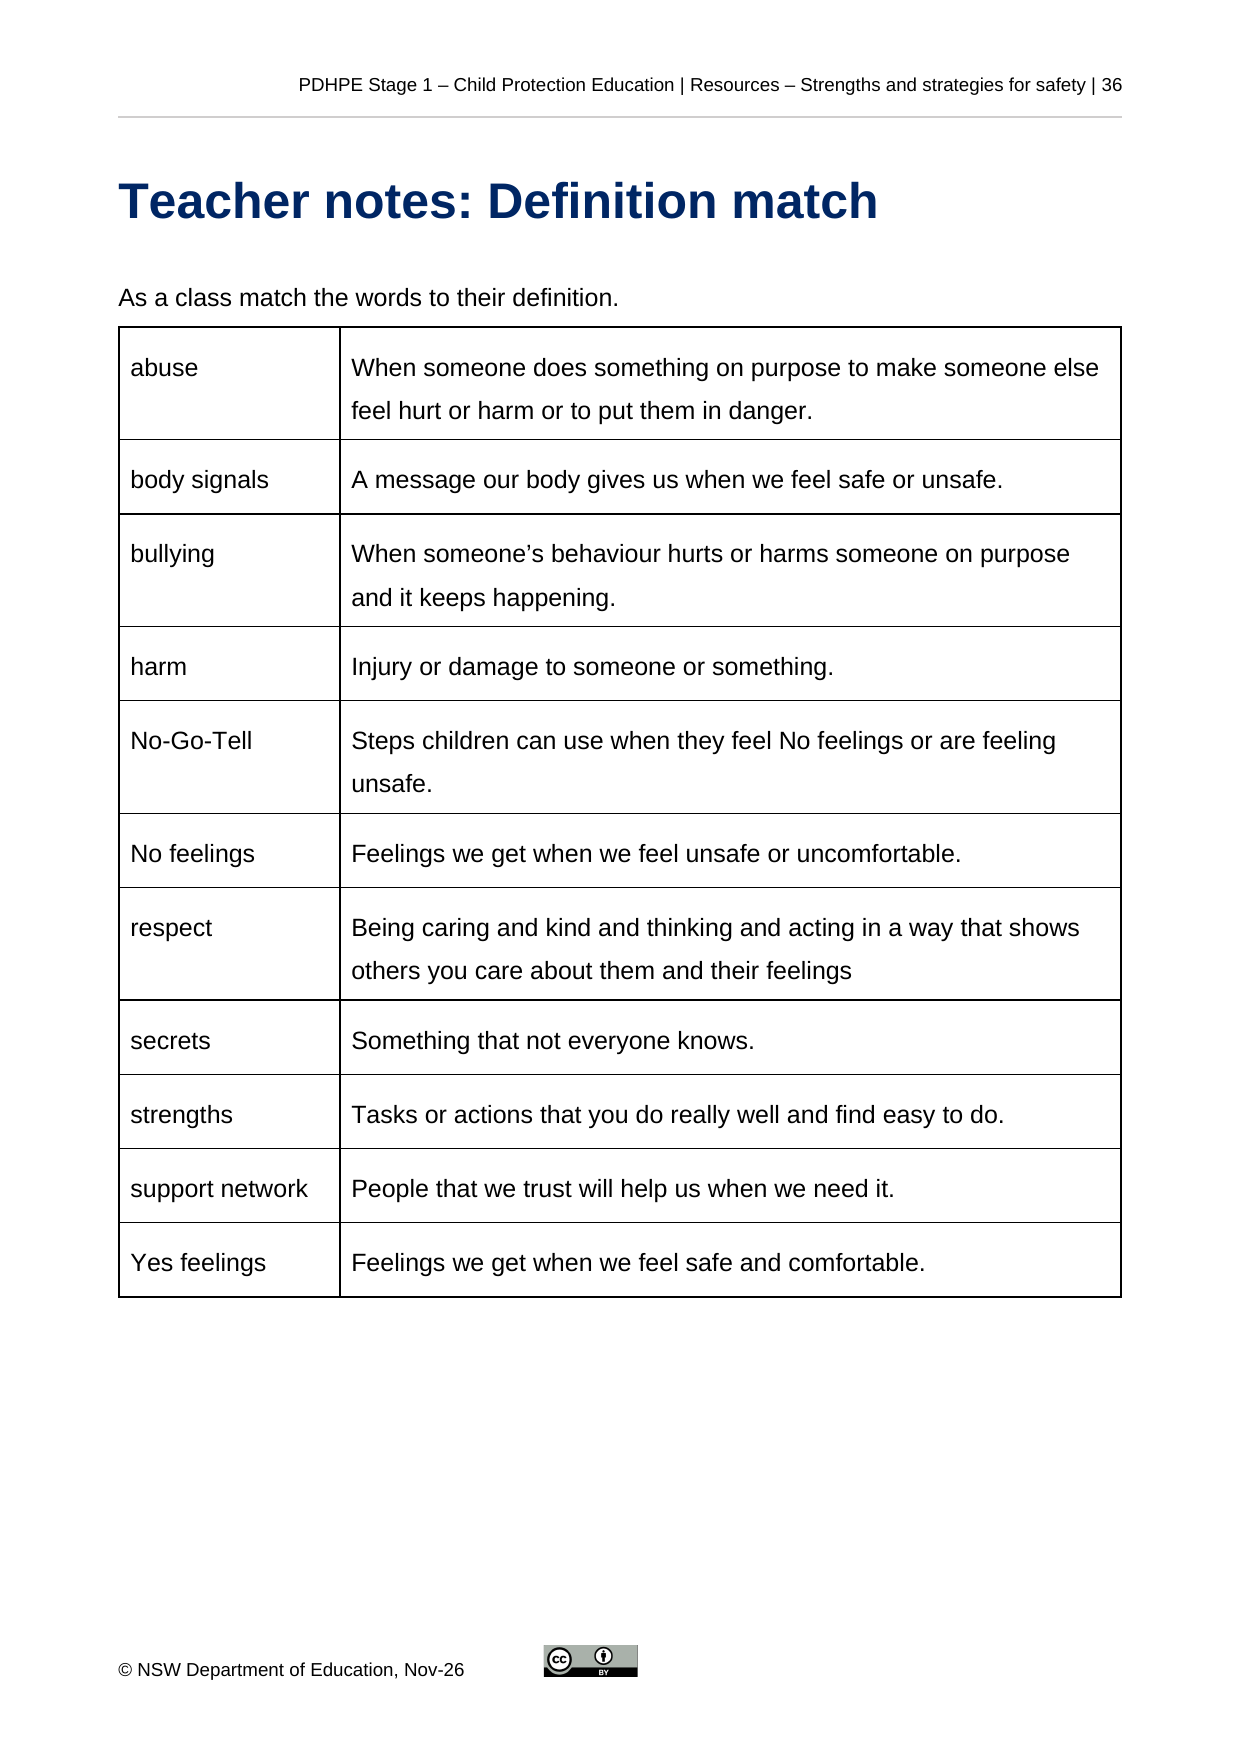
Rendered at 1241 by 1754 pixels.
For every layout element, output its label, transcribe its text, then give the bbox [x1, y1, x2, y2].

table_cell respect [120, 888, 339, 999]
table_cell Tasks or actions that you do really well and find easy to do. [341, 1075, 1120, 1148]
table_cell Being caring and kind and thinking and acting in a way that shows others you care about them and their feelings [341, 888, 1120, 999]
table_cell Yes feelings [120, 1223, 339, 1296]
table_cell Feelings we get when we feel unsafe or uncomfortable. [341, 814, 1120, 887]
table_cell When someone’s behaviour hurts or harms someone on purpose and it keeps happening. [341, 515, 1120, 626]
table_cell harm [120, 627, 339, 700]
table_header abuse [120, 328, 339, 439]
picture [543, 1645, 638, 1677]
table_cell Injury or damage to someone or something. [341, 627, 1120, 700]
subtitle Teacher notes: Definition match [118, 172, 1122, 229]
table_cell Something that not everyone knows. [341, 1001, 1120, 1073]
table_cell A message our body gives us when we feel safe or unsafe. [341, 440, 1120, 513]
table_cell Feelings we get when we feel safe and comfortable. [341, 1223, 1120, 1296]
table_cell bullying [120, 515, 339, 626]
table_cell People that we trust will help us when we need it. [341, 1149, 1120, 1222]
table_cell No-Go-Tell [120, 701, 339, 812]
table_header When someone does something on purpose to make someone else feel hurt or harm or to put them in danger. [341, 328, 1120, 439]
text As a class match the words to their definition. [118, 283, 1122, 312]
table_cell body signals [120, 440, 339, 513]
table_cell Steps children can use when they feel No feelings or are feeling unsafe. [341, 701, 1120, 812]
table_cell strengths [120, 1075, 339, 1148]
table_cell secrets [120, 1001, 339, 1073]
table_cell No feelings [120, 814, 339, 887]
table_cell support network [120, 1149, 339, 1222]
